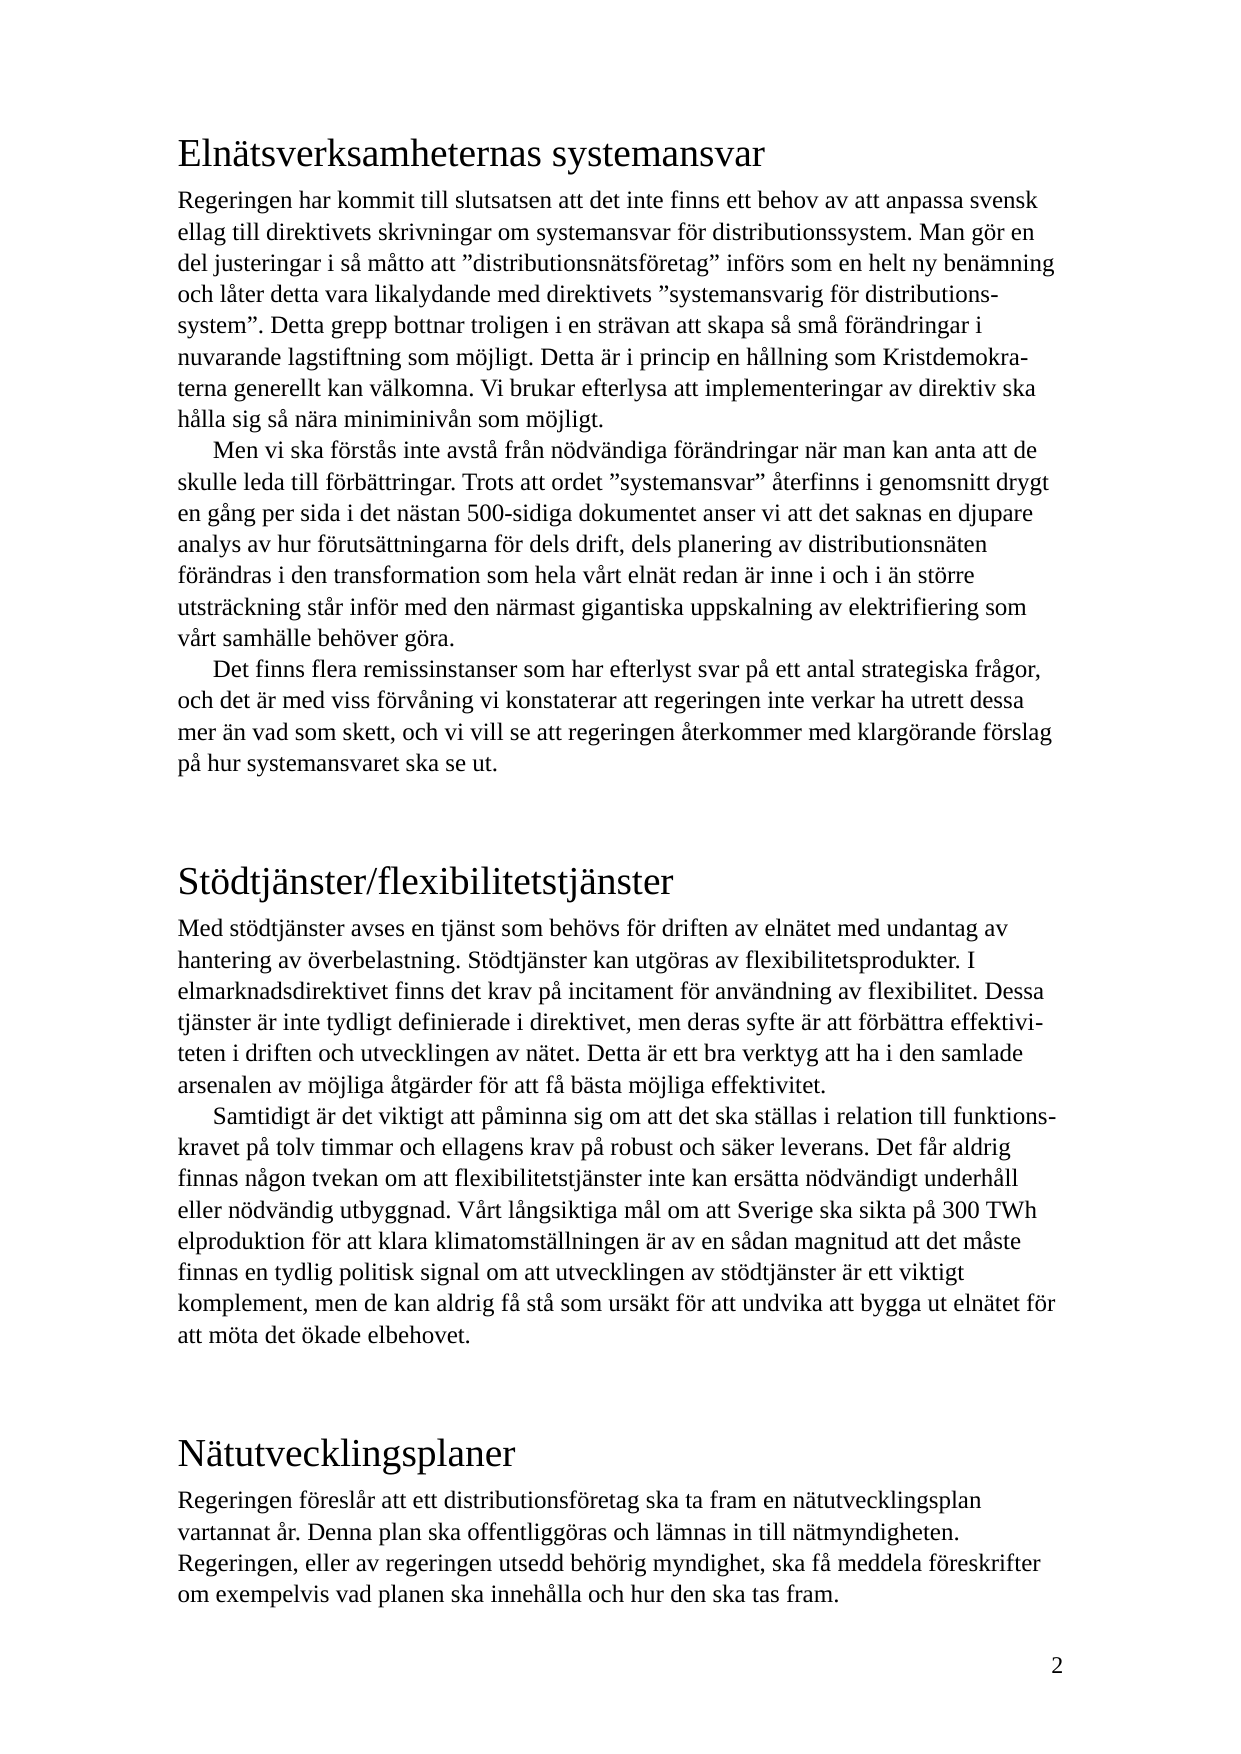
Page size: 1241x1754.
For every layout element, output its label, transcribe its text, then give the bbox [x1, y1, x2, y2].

subtitle Nätutvecklingsplaner [177, 1434, 1063, 1474]
text Men vi ska förstås inte avstå från nödvändiga förändringar när man kan anta att de skulle leda till förbättringar. Trots att ordet ”systemansvar” återfinns i genomsnitt drygt en gång per sida i det nästan 500-sidiga dokumentet anser vi att det saknas en djupare analys av hur förutsättningarna för dels drift, dels planering av distributionsnäten förändras i den transformation som hela vårt elnät redan är inne i och i än större utsträckning står inför med den närmast gigantiska uppskalning av elektrifiering som vårt samhälle behöver göra. [177, 433, 1063, 652]
subtitle Elnätsverksamheternas systemansvar [177, 134, 1063, 174]
text Samtidigt är det viktigt att påminna sig om att det ska ställas i relation till funktionskravet på tolv timmar och ellagens krav på robust och säker leverans. Det får aldrig finnas någon tvekan om att flexibilitetstjänster inte kan ersätta nödvändigt underhåll eller nödvändig utbyggnad. Vårt långsiktiga mål om att Sverige ska sikta på 300 TWh elproduktion för att klara klimatomställningen är av en sådan magnitud att det måste finnas en tydlig politisk signal om att utvecklingen av stödtjänster är ett viktigt komplement, men de kan aldrig få stå som ursäkt för att undvika att bygga ut elnätet för att möta det ökade elbehovet. [177, 1098, 1063, 1348]
text Med stödtjänster avses en tjänst som behövs för driften av elnätet med undantag av hantering av överbelastning. Stödtjänster kan utgöras av flexibilitetsprodukter. I elmarknadsdirektivet finns det krav på incitament för användning av flexibilitet. Dessa tjänster är inte tydligt definierade i direktivet, men deras syfte är att förbättra effektiviteten i driften och utvecklingen av nätet. Detta är ett bra verktyg att ha i den samlade arsenalen av möjliga åtgärder för att få bästa möjliga effektivitet. [177, 911, 1063, 1098]
subtitle Stödtjänster/flexibilitetstjänster [177, 862, 1063, 903]
text Regeringen har kommit till slutsatsen att det inte finns ett behov av att anpassa svensk ellag till direktivets skrivningar om systemansvar för distributionssystem. Man gör en del justeringar i så måtto att ”distributionsnätsföretag” införs som en helt ny benämning och låter detta vara likalydande med direktivets ”systemansvarig för distributionssystem”. Detta grepp bottnar troligen i en strävan att skapa så små förändringar i nuvarande lagstiftning som möjligt. Detta är i princip en hållning som Kristdemokraterna generellt kan välkomna. Vi brukar efterlysa att implementeringar av direktiv ska hålla sig så nära miniminivån som möjligt. [177, 183, 1063, 433]
text Regeringen föreslår att ett distributionsföretag ska ta fram en nätutvecklingsplan vartannat år. Denna plan ska offentliggöras och lämnas in till nätmyndigheten. Regeringen, eller av regeringen utsedd behörig myndighet, ska få meddela föreskrifter om exempelvis vad planen ska innehålla och hur den ska tas fram. [177, 1483, 1063, 1608]
text Det finns flera remissinstanser som har efterlyst svar på ett antal strategiska frågor, och det är med viss förvåning vi konstaterar att regeringen inte verkar ha utrett dessa mer än vad som skett, och vi vill se att regeringen återkommer med klargörande förslag på hur systemansvaret ska se ut. [177, 652, 1063, 777]
